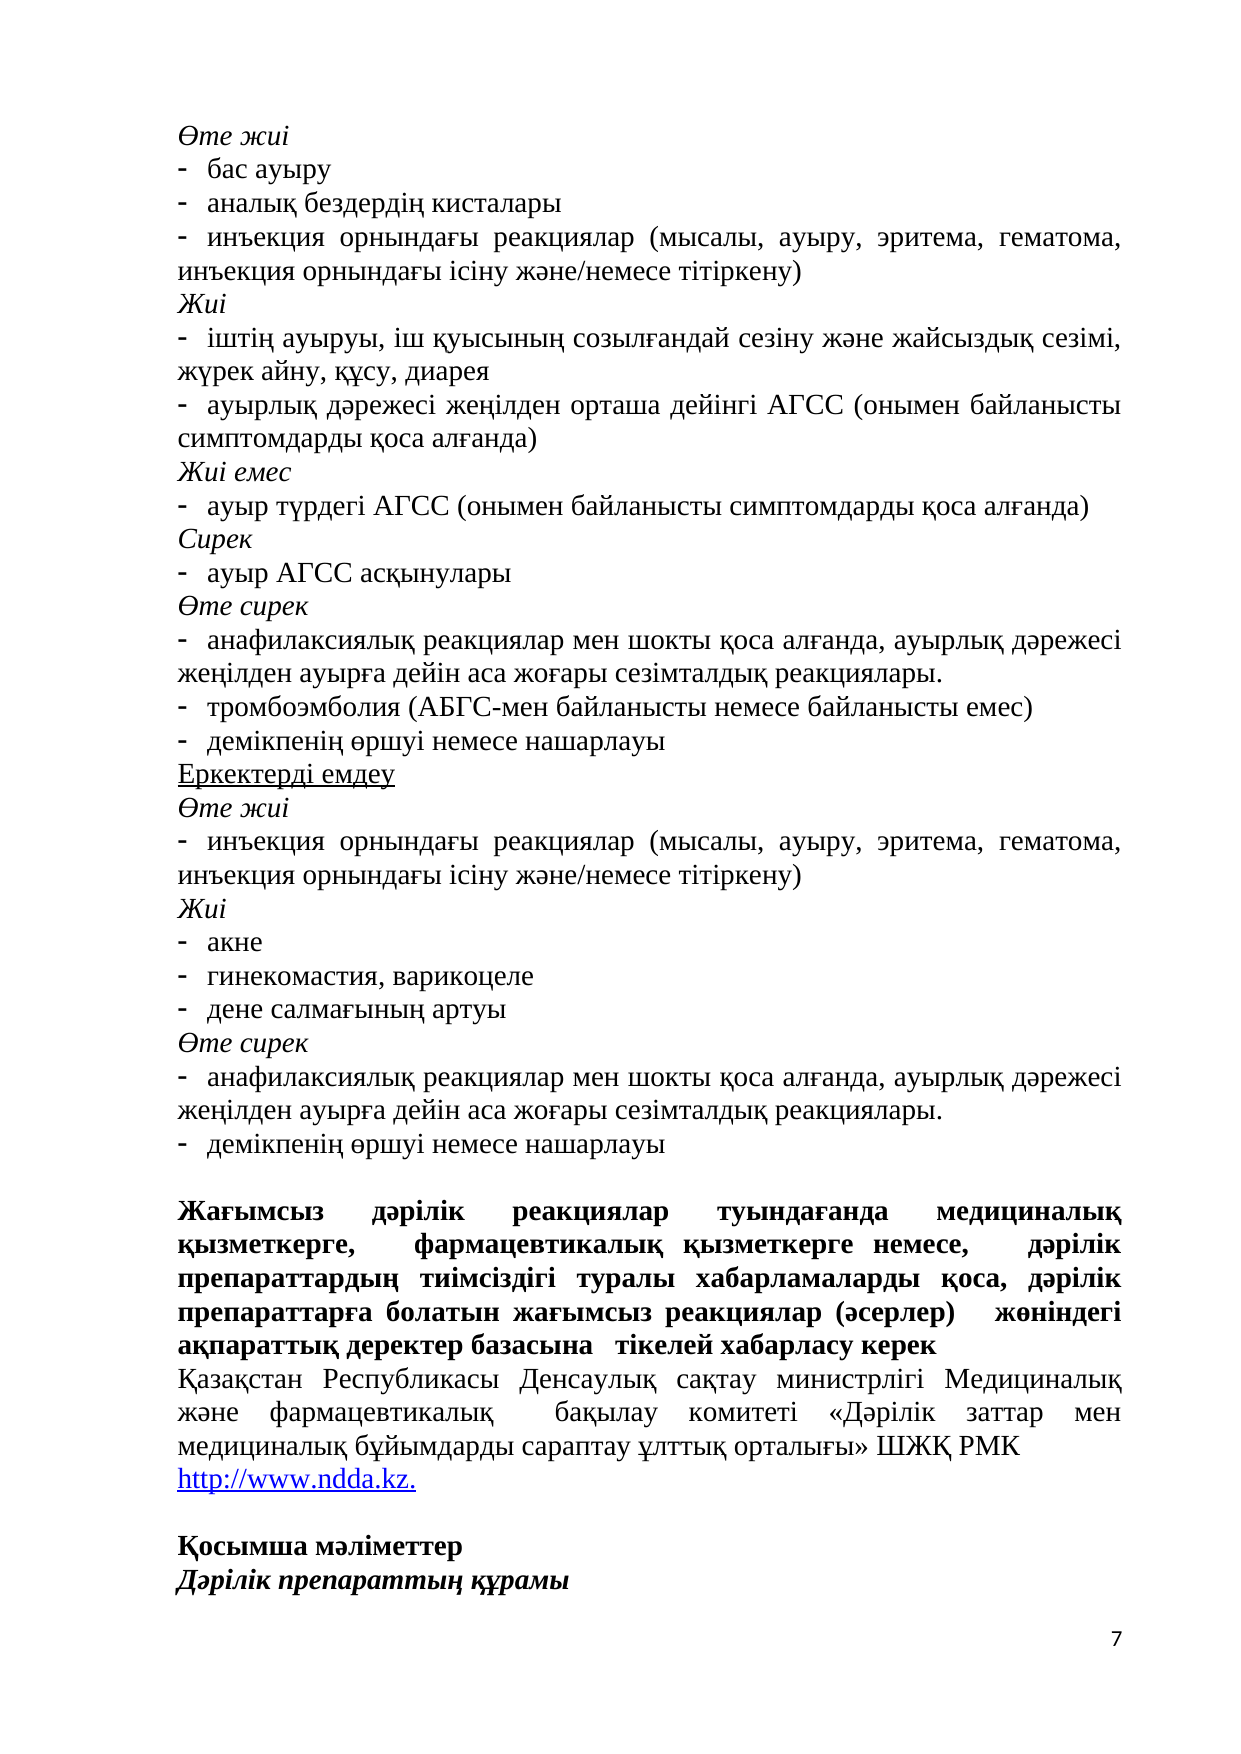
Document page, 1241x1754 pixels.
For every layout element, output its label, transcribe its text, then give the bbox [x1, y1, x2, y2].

list гинекомастия, варикоцеле [177, 958, 1122, 992]
text Қазақстан Республикасы Денсаулық сақтау министрлігі Медициналық және фармацевтикалық бақылау комитеті «Дәрілік заттар мен медициналық бұйымдарды сараптау ұлттық орталығы» ШЖҚ РМК [177, 1361, 1122, 1461]
list демікпенің өршуі немесе нашарлауы [177, 1126, 1122, 1159]
list аналық бездердің кисталары [177, 185, 1122, 219]
text Сирек [177, 521, 1122, 555]
list акне [177, 924, 1122, 958]
list дене салмағының артуы [177, 992, 1122, 1025]
list ауырлық дәрежесі жеңілден орташа дейінгі АГСС (онымен байланысты симптомдарды қоса алғанда) [177, 387, 1122, 454]
text Дәрілік препараттың құрамы [177, 1562, 1122, 1596]
text Өте жиі [177, 790, 1122, 823]
list ауыр АГСС асқынулары [177, 555, 1122, 588]
text Жиі [177, 891, 1122, 924]
text Өте сирек [177, 588, 1122, 622]
list тромбоэмболия (АБГС-мен байланысты немесе байланысты емес) [177, 689, 1122, 723]
list ауыр түрдегі АГСС (онымен байланысты симптомдарды қоса алғанда) [177, 488, 1122, 521]
text Өте жиі [177, 118, 1122, 152]
list демікпенің өршуі немесе нашарлауы [177, 723, 1122, 756]
list инъекция орнындағы реакциялар (мысалы, ауыру, эритема, гематома, инъекция орнындағы ісіну және/немесе тітіркену) [177, 823, 1122, 891]
list инъекция орнындағы реакциялар (мысалы, ауыру, эритема, гематома, инъекция орнындағы ісіну және/немесе тітіркену) [177, 219, 1122, 286]
text Қосымша мәліметтер [177, 1528, 1122, 1562]
list бас ауыру [177, 152, 1122, 185]
list анафилаксиялық реакциялар мен шокты қоса алғанда, ауырлық дәрежесі жеңілден ауырға дейін аса жоғары сезімталдық реакциялары. [177, 622, 1122, 689]
list анафилаксиялық реакциялар мен шокты қоса алғанда, ауырлық дәрежесі жеңілден ауырға дейін аса жоғары сезімталдық реакциялары. [177, 1059, 1122, 1126]
list іштің ауыруы, іш қуысының созылғандай сезіну және жайсыздық сезімі, жүрек айну, құсу, диарея [177, 320, 1122, 387]
text Еркектерді емдеу [177, 756, 1122, 790]
text Өте сирек [177, 1025, 1122, 1059]
text Жағымсыз дәрілік реакциялар туындағанда медициналық қызметкерге, фармацевтикалық қызметкерге немесе, дәрілік препараттардың тиімсіздігі туралы хабарламаларды қоса, дәрілік препараттарға болатын жағымсыз реакциялар (әсерлер) жөніндегі ақпараттық деректер базасына тікелей хабарласу керек [177, 1193, 1122, 1361]
text Жиі [177, 286, 1122, 320]
text Жиі емес [177, 454, 1122, 488]
text http://www.ndda.kz. [177, 1461, 1122, 1495]
